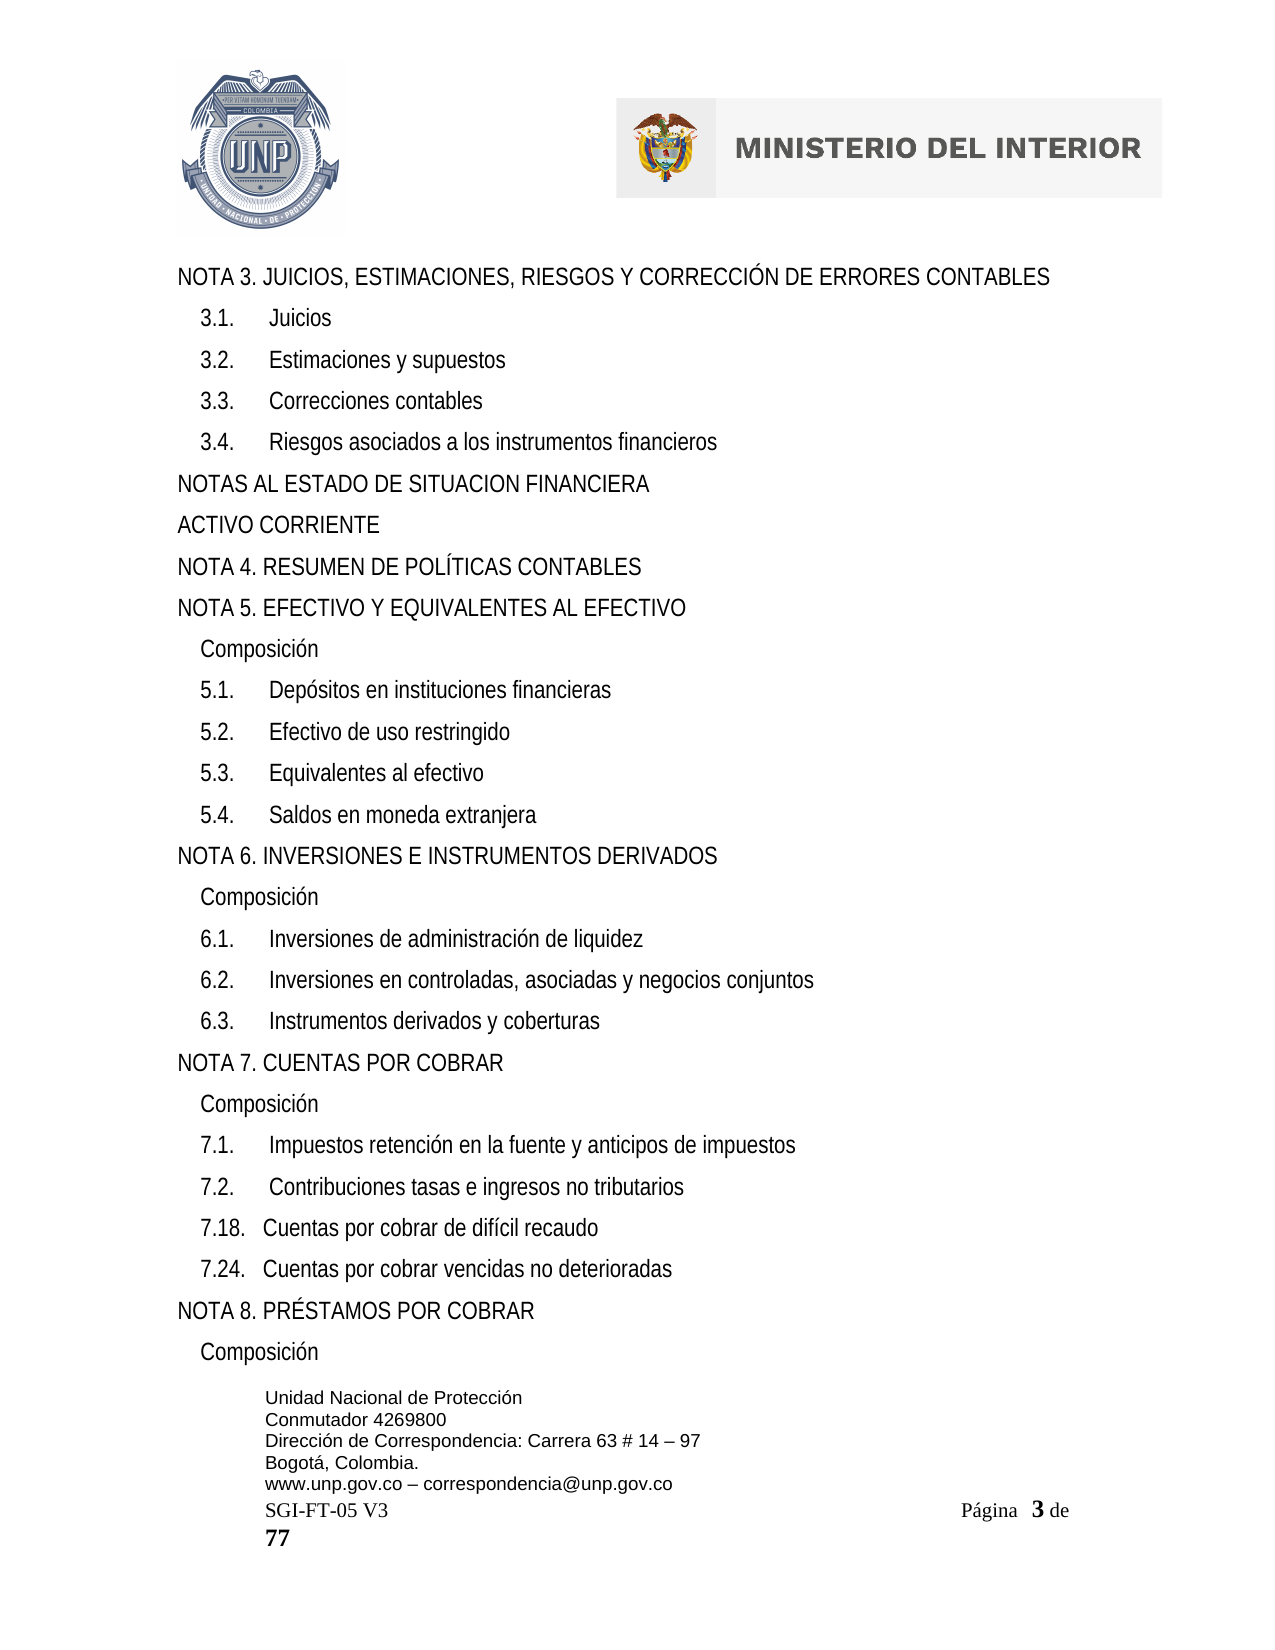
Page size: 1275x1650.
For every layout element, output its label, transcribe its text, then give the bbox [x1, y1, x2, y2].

text 6.1. Inversiones de administración de liquidez NA [200, 924, 1157, 952]
text 7.24. Cuentas por cobrar vencidas no deterioradas 22 [200, 1254, 1157, 1283]
picture [616, 98, 1163, 198]
text 7.2. Contribuciones tasas e ingresos no tributarios 22 [200, 1172, 1157, 1200]
text 6.3. Instrumentos derivados y coberturas NA [200, 1006, 1157, 1035]
text 3.4. Riesgos asociados a los instrumentos financieros NA [200, 427, 1157, 456]
text 3.1. Juicios NA [200, 303, 1157, 332]
text NOTA 3. JUICIOS, ESTIMACIONES, RIESGOS Y CORRECCIÓN DE ERRORES CONTABLES NA [177, 262, 1157, 291]
text Composición NA [200, 1337, 1157, 1366]
text Composición 22 [200, 1089, 1157, 1118]
text 7.18. Cuentas por cobrar de difícil recaudo 22 [200, 1213, 1157, 1242]
text NOTA 6. INVERSIONES E INSTRUMENTOS DERIVADOS NA [177, 841, 1157, 869]
text NOTA 4. RESUMEN DE POLÍTICAS CONTABLES 18 [177, 551, 1157, 580]
text NOTAS AL ESTADO DE SITUACION FINANCIERA 17 [177, 469, 1157, 497]
text 6.2. Inversiones en controladas, asociadas y negocios conjuntos NA [200, 965, 1157, 994]
text 5.2. Efectivo de uso restringido NA [200, 717, 1157, 746]
text 5.3. Equivalentes al efectivo 21 [200, 758, 1157, 787]
text 5.1. Depósitos en instituciones financieras 21 [200, 676, 1157, 704]
text NOTA 8. PRÉSTAMOS POR COBRAR NA [177, 1296, 1157, 1324]
picture [177, 58, 346, 238]
text 7.1. Impuestos retención en la fuente y anticipos de impuestos 22 [200, 1130, 1157, 1159]
text NOTA 5. EFECTIVO Y EQUIVALENTES AL EFECTIVO 21 [177, 593, 1157, 621]
text ACTIVO CORRIENTE 18 [177, 510, 1157, 539]
text Composición NA [200, 882, 1157, 911]
text NOTA 7. CUENTAS POR COBRAR 22 [177, 1048, 1157, 1076]
text 3.3. Correcciones contables NA [200, 386, 1157, 415]
text Composición 21 [200, 634, 1157, 663]
text 5.4. Saldos en moneda extranjera NA [200, 799, 1157, 828]
text 3.2. Estimaciones y supuestos NA [200, 345, 1157, 373]
